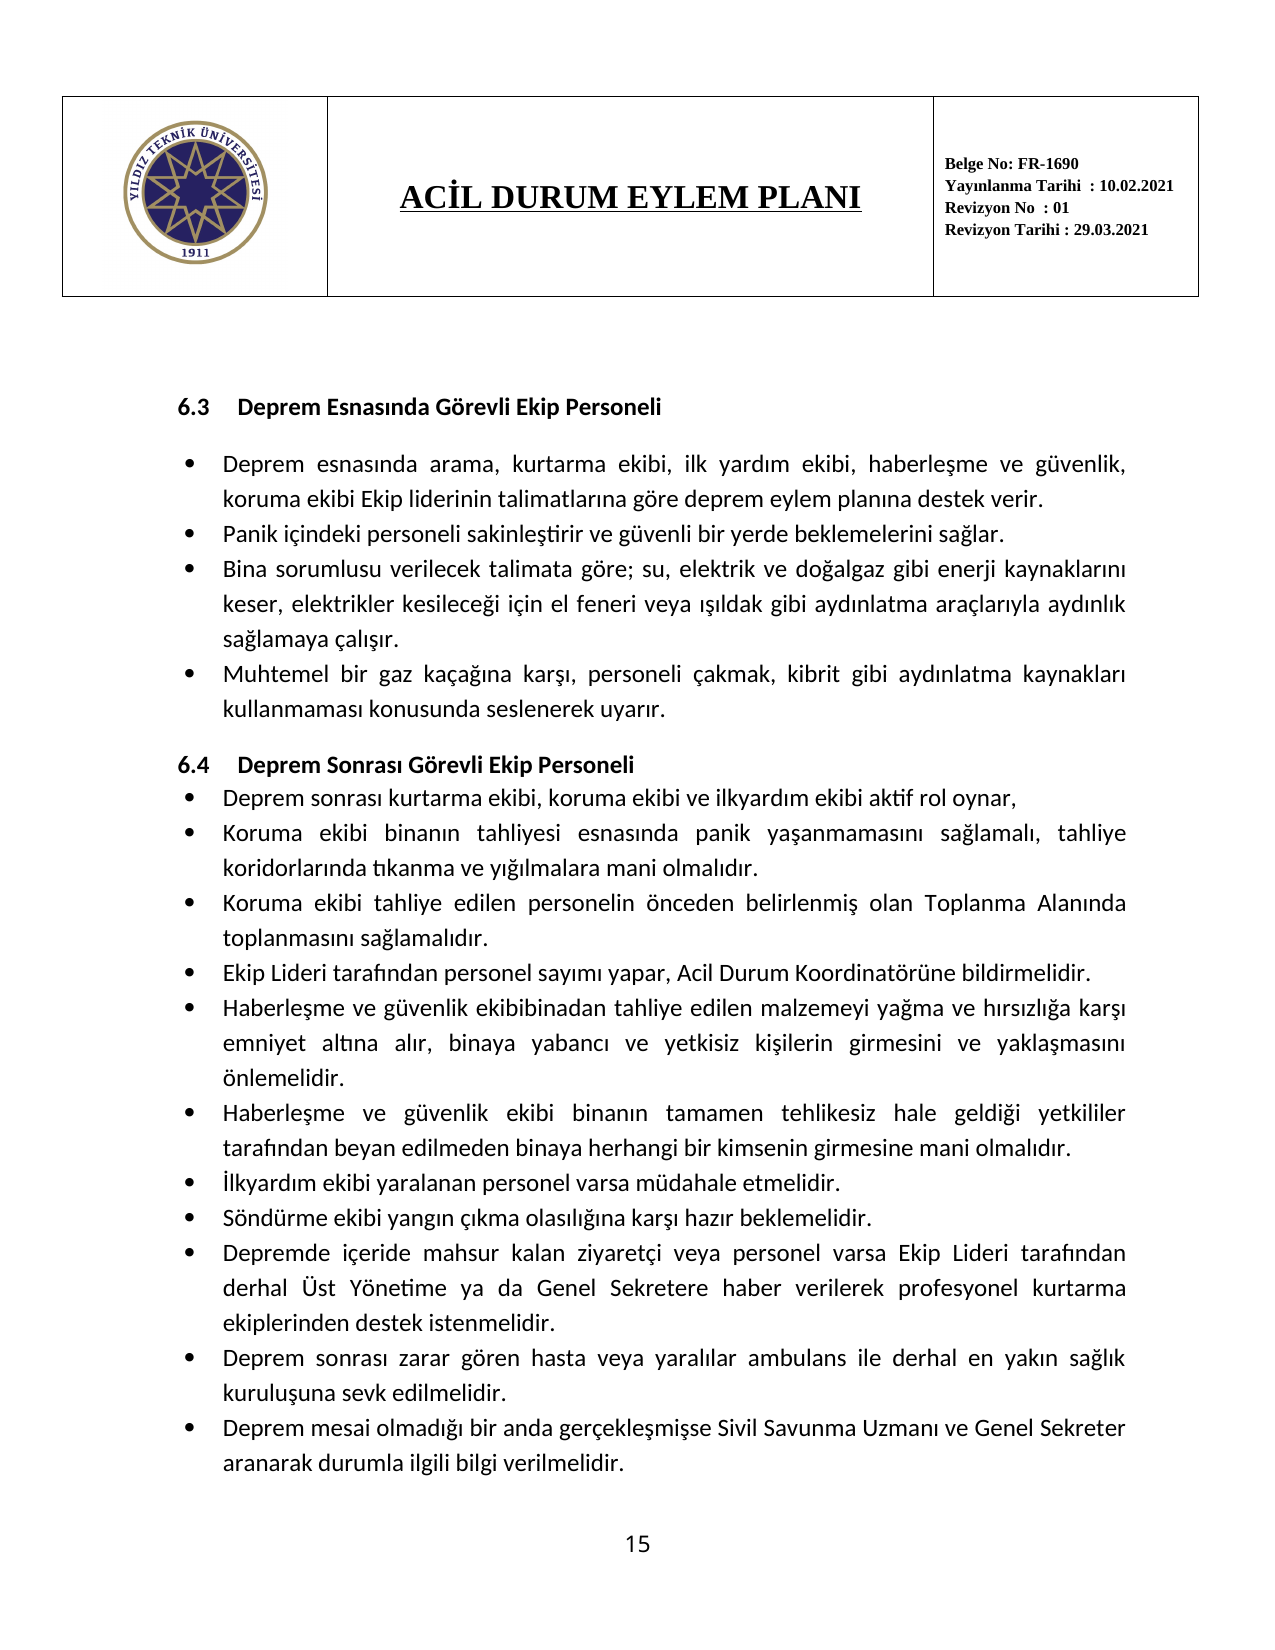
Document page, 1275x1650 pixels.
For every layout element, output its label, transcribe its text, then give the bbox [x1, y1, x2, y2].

picture [101, 97, 289, 296]
list Deprem sonrası zarar gören hasta veya yaralılar ambulans ile derhal en yakın sağlık kuruluşuna sevk edilmelidir. [185, 1342, 1127, 1408]
list Deprem mesai olmadığı bir anda gerçekleşmişse Sivil Savunma Uzmanı ve Genel Sekreter aranarak durumla ilgili bilgi verilmelidir. [185, 1412, 1127, 1478]
list Haberleşme ve güvenlik ekibi binanın tamamen tehlikesiz hale geldiği yetkililer tarafından beyan edilmeden binaya herhangi bir kimsenin girmesine mani olmalıdır. [185, 1097, 1127, 1163]
list Bina sorumlusu verilecek talimata göre; su, elektrik ve doğalgaz gibi enerji kaynaklarını keser, elektrikler kesileceği için el feneri veya ışıldak gibi aydınlatma araçlarıyla aydınlık sağlamaya çalışır. [185, 554, 1127, 654]
list Ekip Lideri tarafından personel sayımı yapar, Acil Durum Koordinatörüne bildirmelidir. [185, 957, 1127, 988]
list Koruma ekibi tahliye edilen personelin önceden belirlenmiş olan Toplanma Alanında toplanmasını sağlamalıdır. [185, 887, 1127, 953]
subtitle Deprem Esnasında Görevli Ekip Personeli [177, 391, 1127, 421]
list İlkyardım ekibi yaralanan personel varsa müdahale etmelidir. [185, 1167, 1127, 1198]
list Deprem esnasında arama, kurtarma ekibi, ilk yardım ekibi, haberleşme ve güvenlik, koruma ekibi Ekip liderinin talimatlarına göre deprem eylem planına destek verir. [185, 449, 1127, 514]
list Depremde içeride mahsur kalan ziyaretçi veya personel varsa Ekip Lideri tarafından derhal Üst Yönetime ya da Genel Sekretere haber verilerek profesyonel kurtarma ekiplerinden destek istenmelidir. [185, 1237, 1127, 1338]
list Koruma ekibi binanın tahliyesi esnasında panik yaşanmamasını sağlamalı, tahliye koridorlarında tıkanma ve yığılmalara mani olmalıdır. [185, 817, 1127, 883]
list Haberleşme ve güvenlik ekibibinadan tahliye edilen malzemeyi yağma ve hırsızlığa karşı emniyet altına alır, binaya yabancı ve yetkisiz kişilerin girmesini ve yaklaşmasını önlemelidir. [185, 992, 1127, 1093]
list Muhtemel bir gaz kaçağına karşı, personeli çakmak, kibrit gibi aydınlatma kaynakları kullanmaması konusunda seslenerek uyarır. [185, 659, 1127, 724]
list Panik içindeki personeli sakinleştirir ve güvenli bir yerde beklemelerini sağlar. [185, 519, 1127, 549]
list Deprem sonrası kurtarma ekibi, koruma ekibi ve ilkyardım ekibi aktif rol oynar, [185, 782, 1127, 813]
subtitle Deprem Sonrası Görevli Ekip Personeli [177, 749, 1127, 780]
list Söndürme ekibi yangın çıkma olasılığına karşı hazır beklemelidir. [185, 1202, 1127, 1233]
